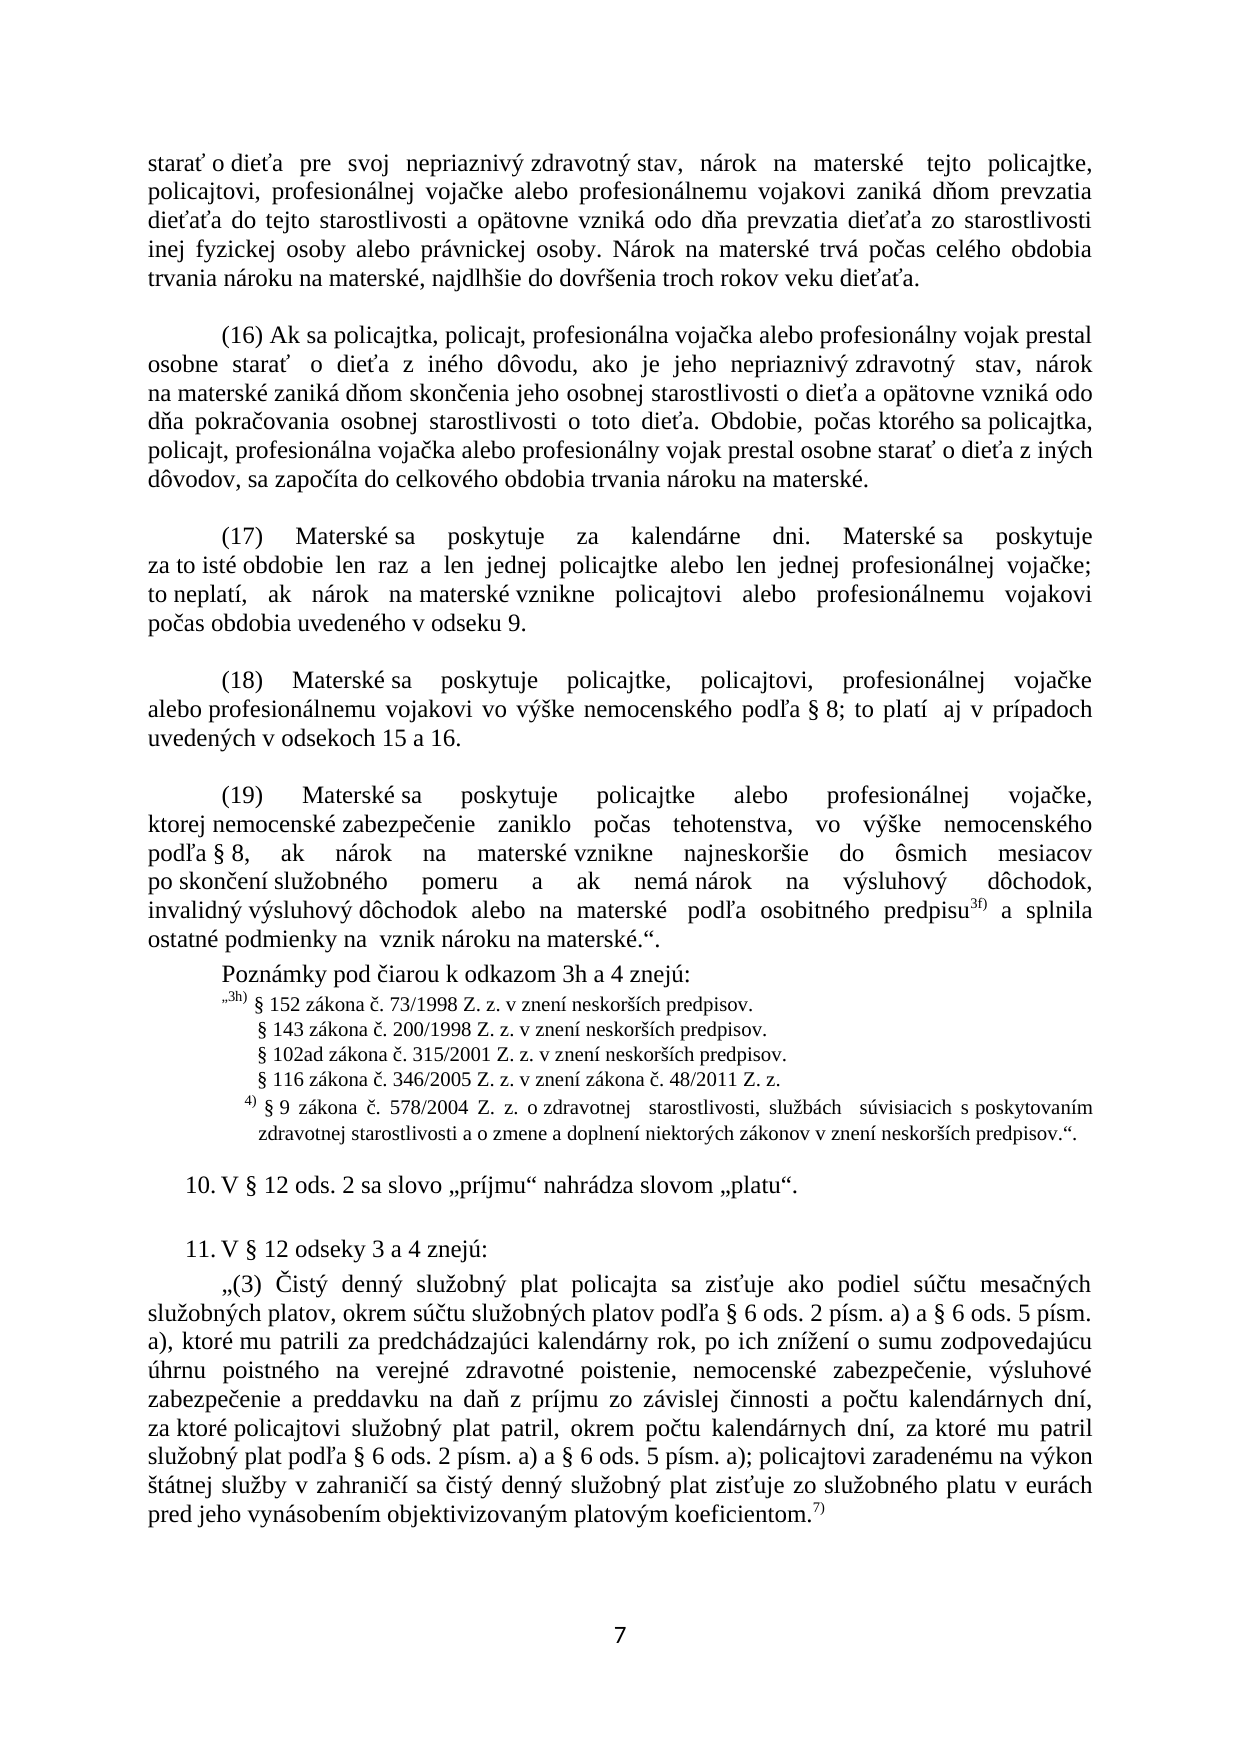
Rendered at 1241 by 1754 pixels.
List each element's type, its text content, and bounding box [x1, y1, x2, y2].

text (16) Ak sa policajtka, policajt, profesionálna vojačka alebo profesionálny vojak prestal osobne starať o dieťa z iného dôvodu, ako je jeho nepriaznivý zdravotný stav, nárok na materské zaniká dňom skončenia jeho osobnej starostlivosti o dieťa a opätovne vzniká odo dňa pokračovania osobnej starostlivosti o toto dieťa. Obdobie, počas ktorého sa policajtka, policajt, profesionálna vojačka alebo profesionálny vojak prestal osobne starať o dieťa z iných dôvodov, sa započíta do celkového obdobia trvania nároku na materské. [148, 320, 1093, 493]
text „(3) Čistý denný služobný plat policajta sa zisťuje ako podiel súčtu mesačných služobných platov, okrem súčtu služobných platov podľa § 6 ods. 2 písm. a) a § 6 ods. 5 písm. a), ktoré mu patrili za predchádzajúci kalendárny rok, po ich znížení o sumu zodpovedajúcu úhrnu poistného na verejné zdravotné poistenie, nemocenské zabezpečenie, výsluhové zabezpečenie a preddavku na daň z príjmu zo závislej činnosti a počtu kalendárnych dní, za ktoré policajtovi služobný plat patril, okrem počtu kalendárnych dní, za ktoré mu patril služobný plat podľa § 6 ods. 2 písm. a) a § 6 ods. 5 písm. a); policajtovi zaradenému na výkon štátnej služby v zahraničí sa čistý denný služobný plat zisťuje zo služobného platu v eurách pred jeho vynásobením objektivizovaným platovým koeficientom.7) [148, 1269, 1093, 1528]
text § 116 zákona č. 346/2005 Z. z. v znení zákona č. 48/2011 Z. z. [148, 1066, 1093, 1091]
text (19) Materské sa poskytuje policajtke alebo profesionálnej vojačke, ktorej nemocenské zabezpečenie zaniklo počas tehotenstva, vo výške nemocenského podľa § 8, ak nárok na materské vznikne najneskoršie do ôsmich mesiacov po skončení služobného pomeru a ak nemá nárok na výsluhový dôchodok, invalidný výsluhový dôchodok alebo na materské podľa osobitného predpisu3f) a splnila ostatné podmienky na vznik nároku na materské.“. [148, 780, 1093, 953]
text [148, 148, 1093, 291]
text Poznámky pod čiarou k odkazom 3h a 4 znejú: [148, 959, 1093, 988]
text 4) § 9 zákona č. 578/2004 Z. z. o zdravotnej starostlivosti, službách súvisiacich s poskytovaním zdravotnej starostlivosti a o zmene a doplnení niektorých zákonov v znení neskorších predpisov.“. [223, 1091, 1093, 1145]
list V § 12 ods. 2 sa slovo „príjmu“ nahrádza slovom „platu“. [148, 1170, 1093, 1199]
list V § 12 odseky 3 a 4 znejú: [148, 1234, 1093, 1263]
text § 143 zákona č. 200/1998 Z. z. v znení neskorších predpisov. [148, 1016, 1093, 1041]
text (18) Materské sa poskytuje policajtke, policajtovi, profesionálnej vojačke alebo profesionálnemu vojakovi vo výške nemocenského podľa § 8; to platí aj v prípadoch uvedených v odsekoch 15 a 16. [148, 665, 1093, 751]
text „3h) § 152 zákona č. 73/1998 Z. z. v znení neskorších predpisov. [148, 988, 1093, 1016]
text (17) Materské sa poskytuje za kalendárne dni. Materské sa poskytuje za to isté obdobie len raz a len jednej policajtke alebo len jednej profesionálnej vojačke; to neplatí, ak nárok na materské vznikne policajtovi alebo profesionálnemu vojakovi počas obdobia uvedeného v odseku 9. [148, 521, 1093, 636]
text § 102ad zákona č. 315/2001 Z. z. v znení neskorších predpisov. [148, 1041, 1093, 1066]
